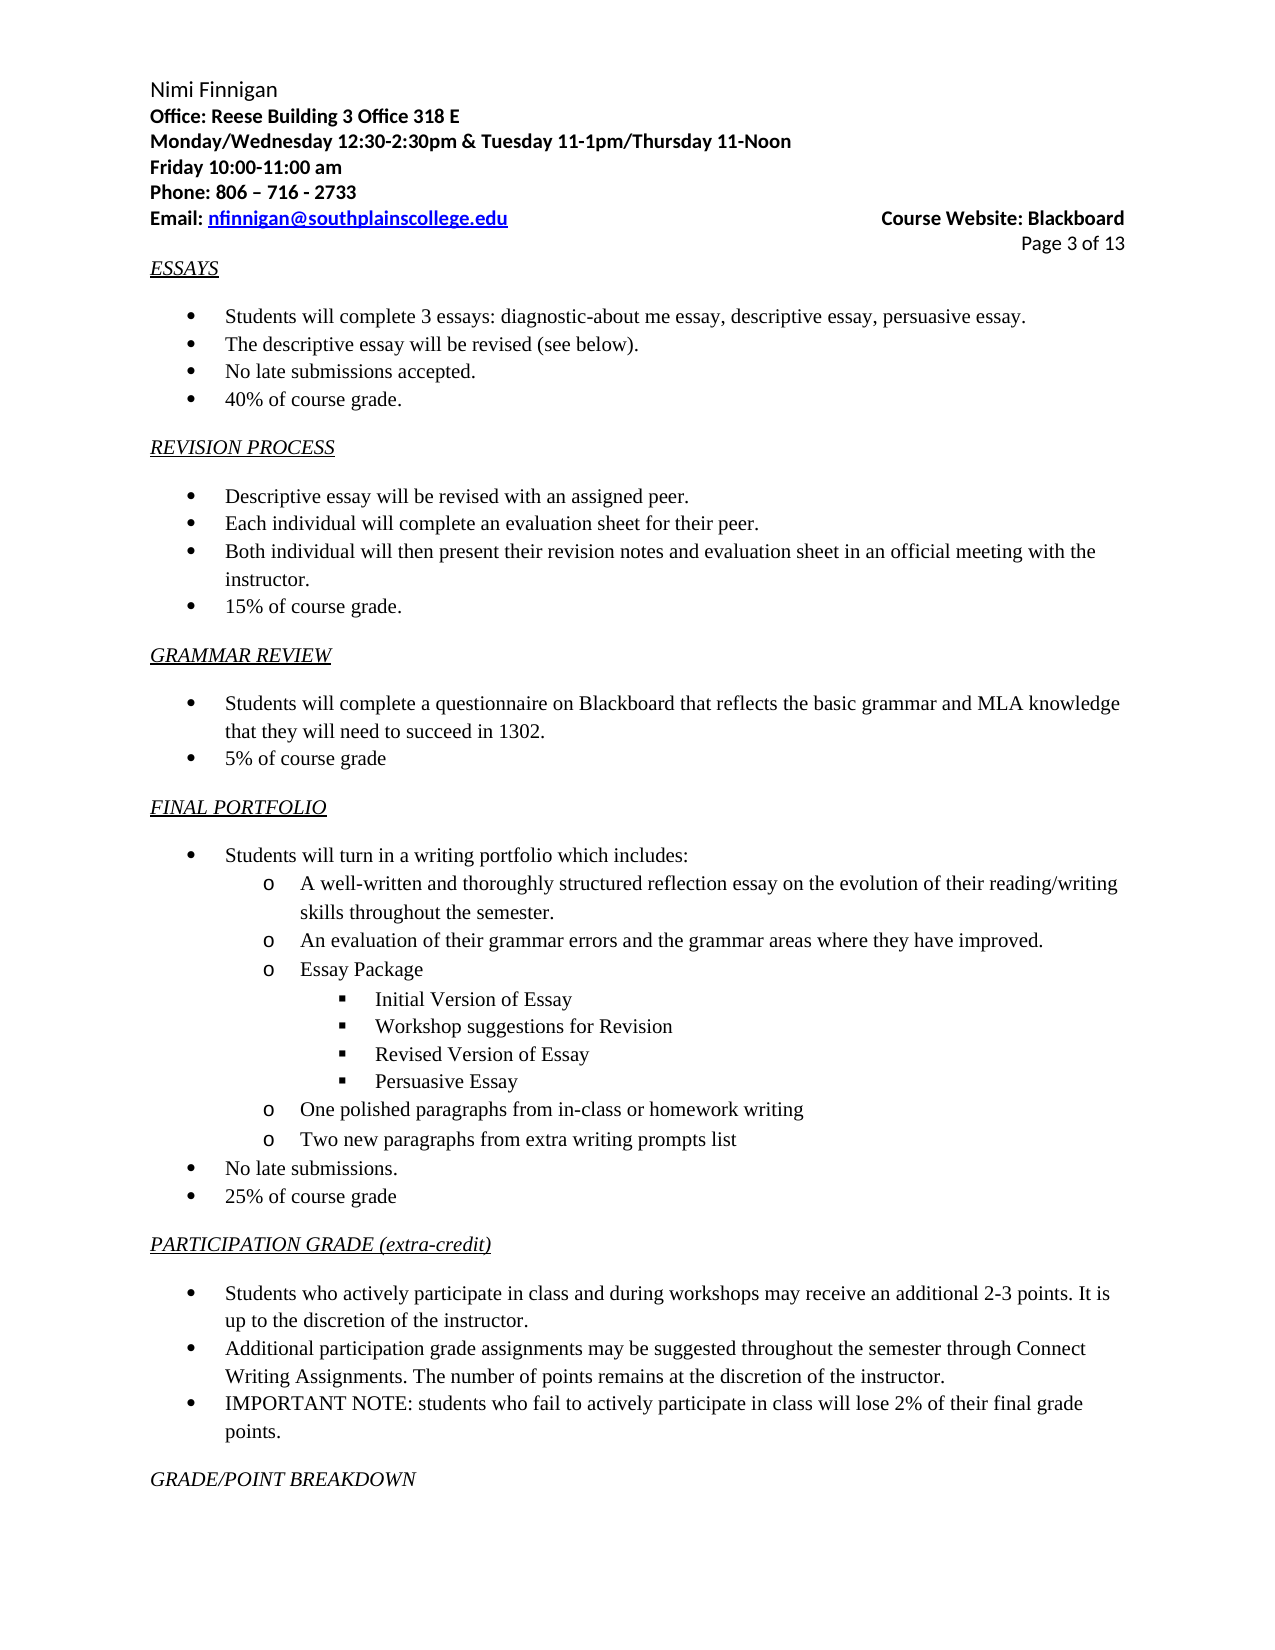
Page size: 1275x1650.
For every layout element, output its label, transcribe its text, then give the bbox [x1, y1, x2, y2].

list Additional participation grade assignments may be suggested throughout the semester through Connect Writing Assignments. The number of points remains at the discretion of the instructor. [187, 1336, 1125, 1388]
list 15% of course grade. [187, 594, 1125, 618]
text FINAL PORTFOLIO [150, 794, 1125, 819]
list Initial Version of Essay [337, 987, 1125, 1011]
list Students will complete 3 essays: diagnostic-about me essay, descriptive essay, persuasive essay. [187, 304, 1125, 328]
list Each individual will complete an evaluation sheet for their peer. [187, 511, 1125, 535]
list The descriptive essay will be revised (see below). [187, 332, 1125, 356]
list Students who actively participate in class and during workshops may receive an additional 2-3 points. It is up to the discretion of the instructor. [187, 1281, 1125, 1332]
list No late submissions. [187, 1156, 1125, 1180]
list Revised Version of Essay [337, 1042, 1125, 1066]
list An evaluation of their grammar errors and the grammar areas where they have improved. [262, 927, 1125, 953]
text REVISION PROCESS [150, 435, 1125, 459]
list Both individual will then present their revision notes and evaluation sheet in an official meeting with the instructor. [187, 539, 1125, 591]
list A well-written and thoroughly structured reflection essay on the evolution of their reading/writing skills throughout the semester. [262, 871, 1125, 924]
list IMPORTANT NOTE: students who fail to actively participate in class will lose 2% of their final grade points. [187, 1391, 1125, 1443]
list Persuasive Essay [337, 1069, 1125, 1093]
list Students will turn in a writing portfolio which includes: [187, 843, 1125, 867]
list 5% of course grade [187, 746, 1125, 770]
text GRADE/POINT BREAKDOWN [150, 1467, 1125, 1491]
list Workshop suggestions for Revision [337, 1014, 1125, 1038]
list 25% of course grade [187, 1184, 1125, 1208]
text PARTICIPATION GRADE (extra-credit) [150, 1232, 1125, 1256]
list Essay Package [262, 957, 1125, 983]
text GRAMMAR REVIEW [150, 642, 1125, 667]
list 40% of course grade. [187, 387, 1125, 411]
text ESSAYS [150, 256, 1125, 279]
list Two new paragraphs from extra writing prompts list [262, 1127, 1125, 1152]
list One polished paragraphs from in-class or homework writing [262, 1097, 1125, 1123]
list Students will complete a questionnaire on Blackboard that reflects the basic grammar and MLA knowledge that they will need to succeed in 1302. [187, 691, 1125, 743]
list No late submissions accepted. [187, 359, 1125, 383]
list Descriptive essay will be revised with an assigned peer. [187, 484, 1125, 508]
